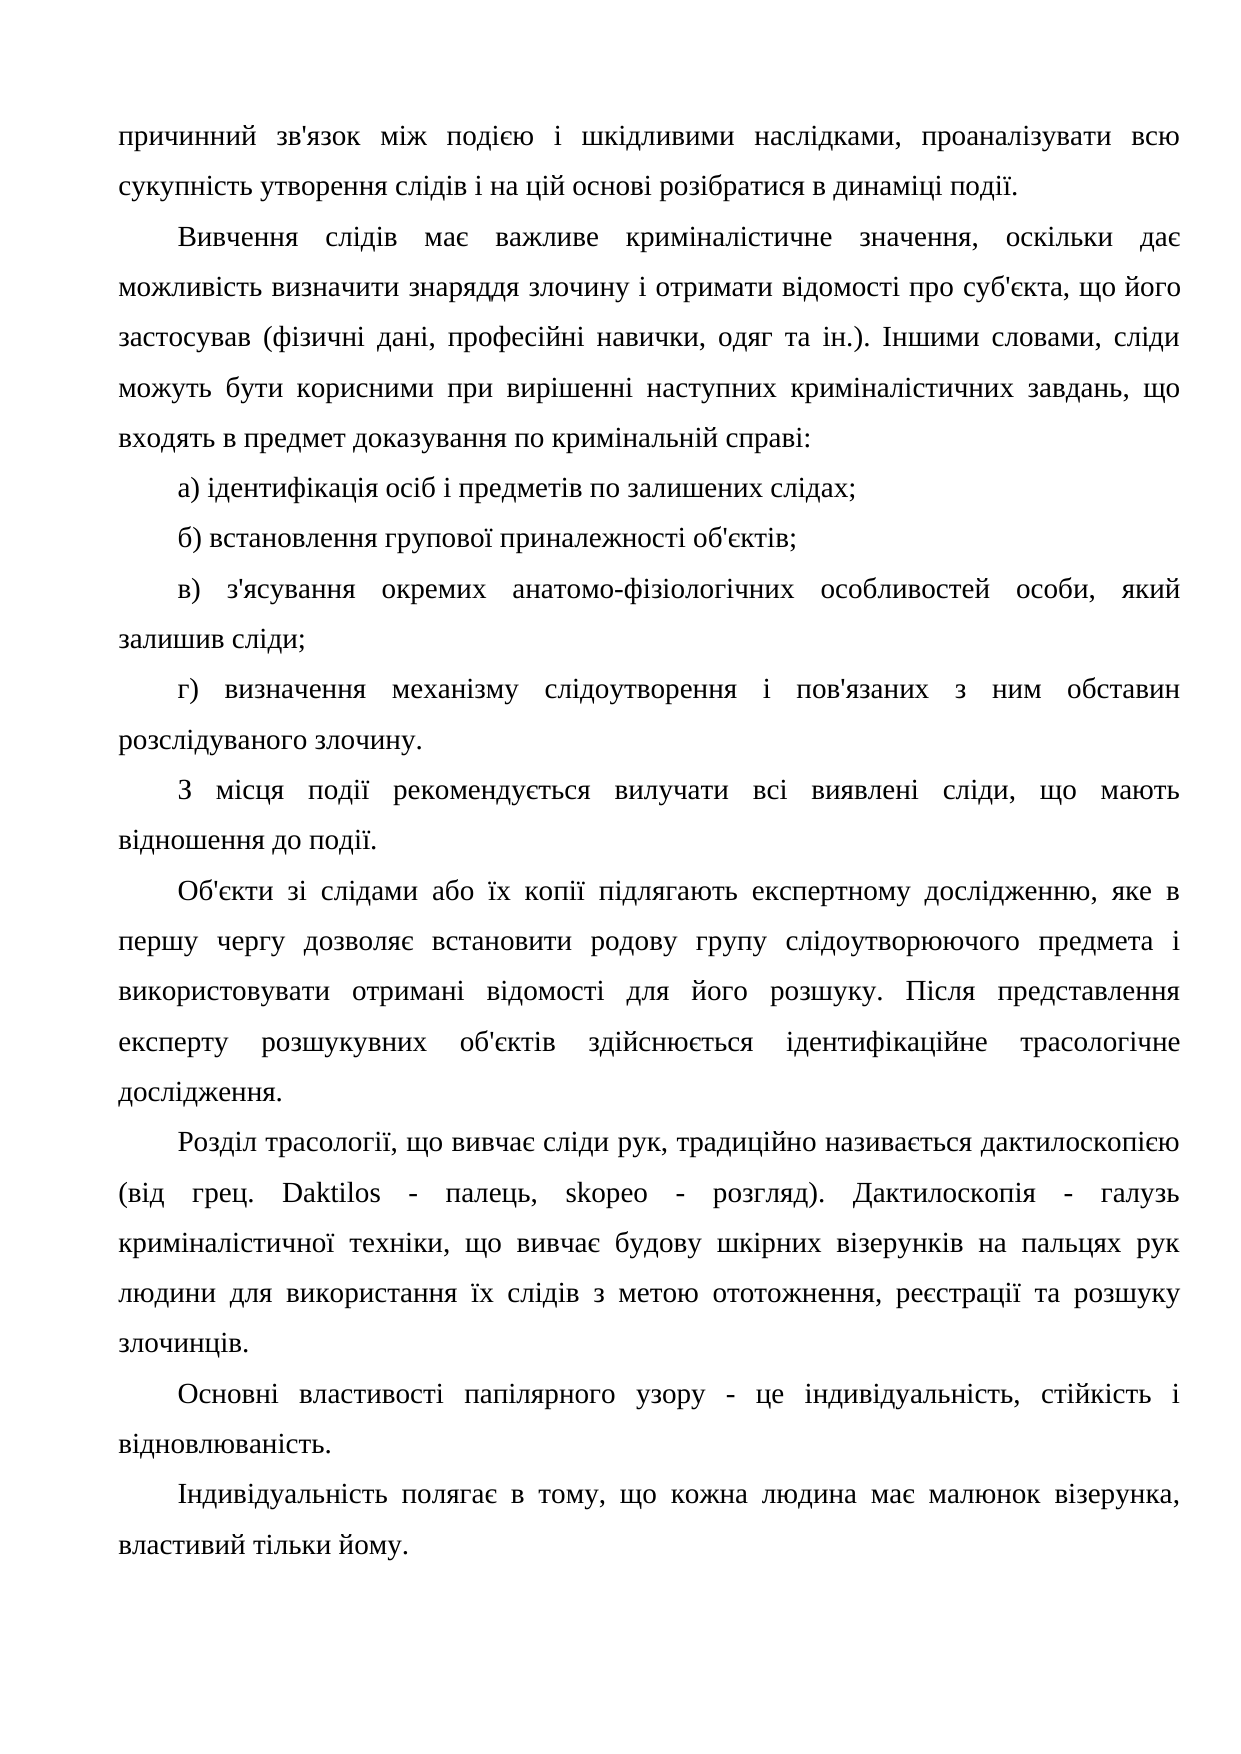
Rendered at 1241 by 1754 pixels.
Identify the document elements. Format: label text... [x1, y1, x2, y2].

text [118, 118, 1181, 202]
text Об'єкти зі слідами або їх копії підлягають експертному дослідженню, яке в першу чергу дозволяє встановити родову групу слідоутворюючого предмета і використовувати отримані відомості для його розшуку. Після представлення експерту розшукувних об'єктів здійснюється ідентифікаційне трасологічне дослідження. [118, 873, 1181, 1108]
text З місця події рекомендується вилучати всі виявлені сліди, що мають відношення до події. [118, 772, 1181, 856]
text в) з'ясування окремих анатомо-фізіологічних особливостей особи, який залишив сліди; [118, 571, 1181, 655]
text г) визначення механізму слідоутворення і пов'язаних з ним обставин розслідуваного злочину. [118, 672, 1181, 755]
text а) ідентифікація осіб і предметів по залишених слідах; [118, 470, 1181, 504]
text б) встановлення групової приналежності об'єктів; [118, 521, 1181, 554]
text Основні властивості папілярного узору - це індивідуальність, стійкість і відновлюваність. [118, 1376, 1181, 1460]
text Вивчення слідів має важливе криміналістичне значення, оскільки дає можливість визначити знаряддя злочину і отримати відомості про суб'єкта, що його застосував (фізичні дані, професійні навички, одяг та ін.). Іншими словами, сліди можуть бути корисними при вирішенні наступних криміналістичних завдань, що входять в предмет доказування по кримінальній справі: [118, 219, 1181, 453]
text Індивідуальність полягає в тому, що кожна людина має малюнок візерунка, властивий тільки йому. [118, 1477, 1181, 1560]
text Розділ трасології, що вивчає сліди рук, традиційно називається дактилоскопією (від грец. Daktilos - палець, skopeo - розгляд). Дактилоскопія - галузь криміналістичної техніки, що вивчає будову шкірних візерунків на пальцях рук людини для використання їх слідів з метою ототожнення, реєстрації та розшуку злочинців. [118, 1124, 1181, 1359]
